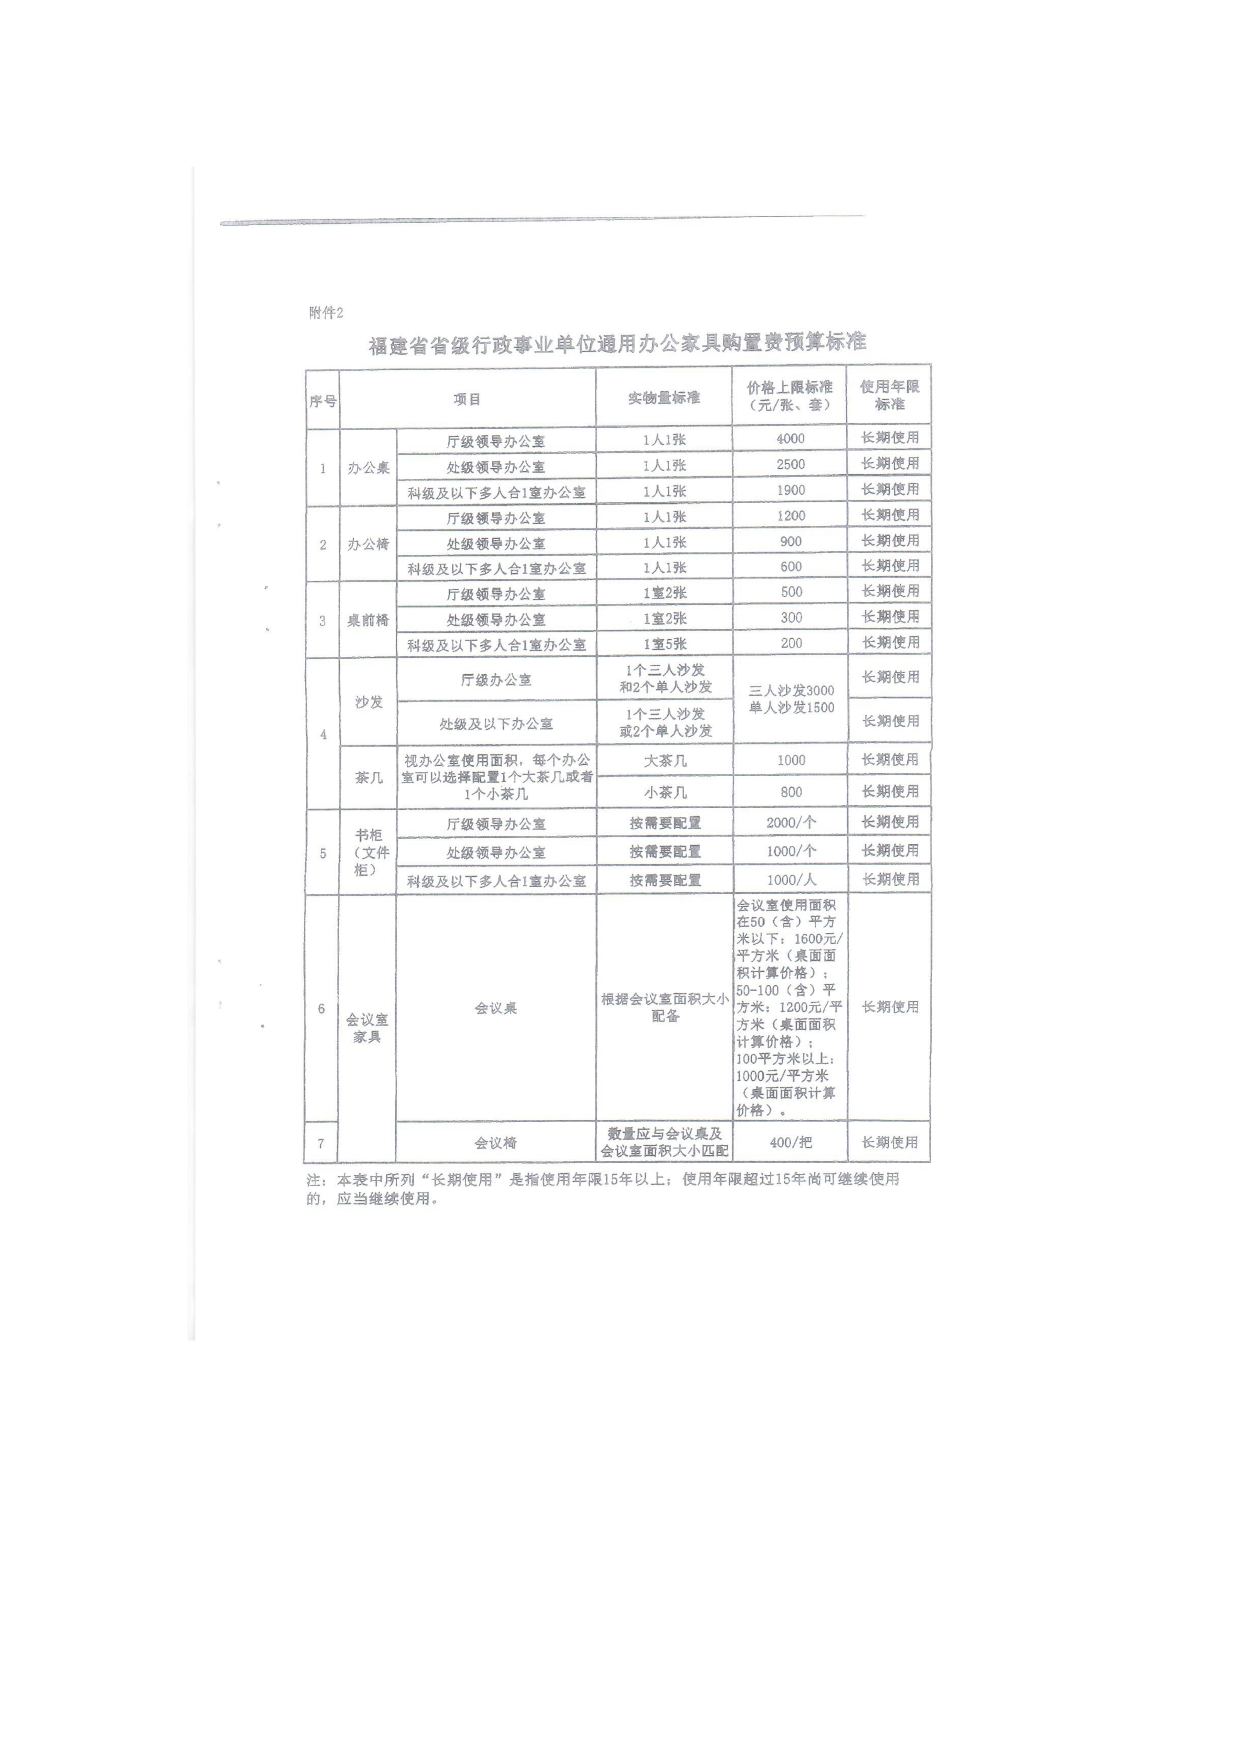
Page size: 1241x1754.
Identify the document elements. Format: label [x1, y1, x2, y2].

picture [187, 162, 1052, 1586]
